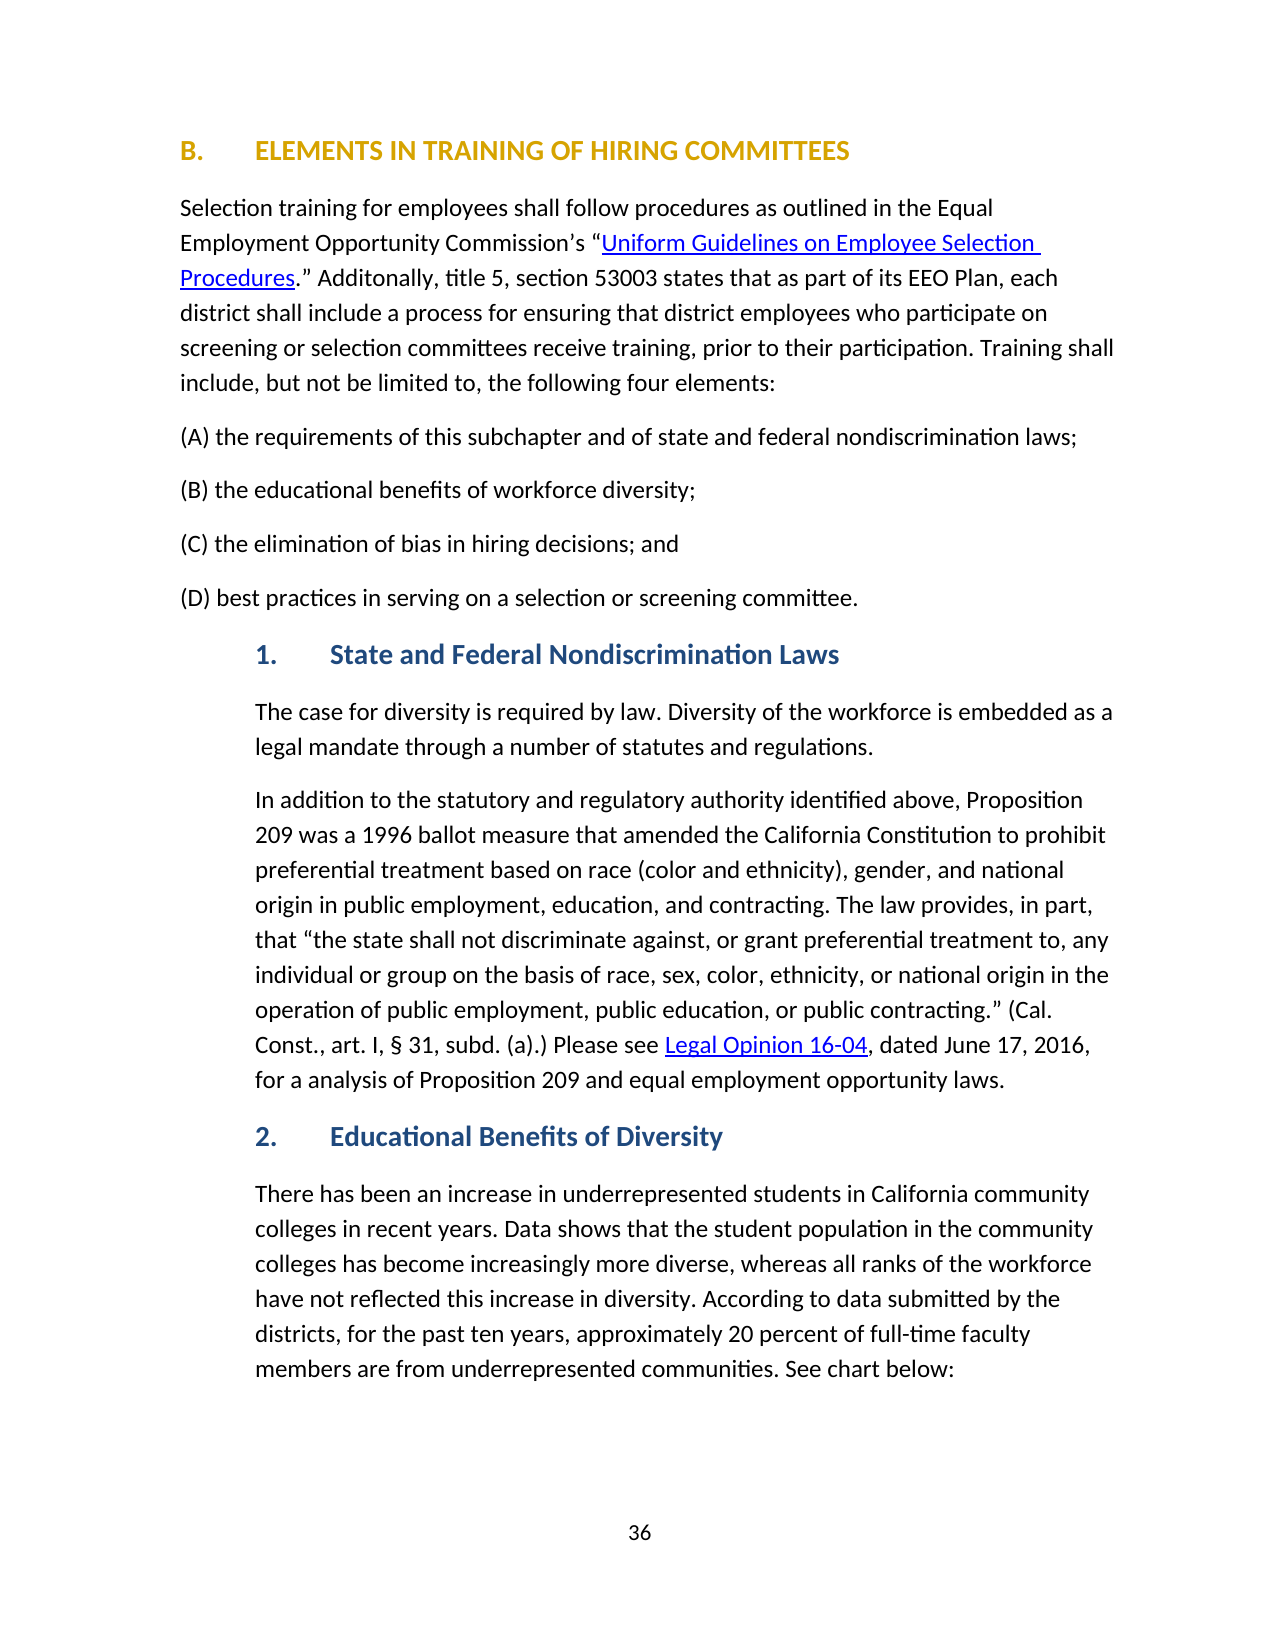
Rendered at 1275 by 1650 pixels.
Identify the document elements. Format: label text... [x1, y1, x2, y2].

text There has been an increase in underrepresented students in California community colleges in recent years. Data shows that the student population in the community colleges has become increasingly more diverse, whereas all ranks of the workforce have not reflected this increase in diversity. According to data submitted by the districts, for the past ten years, approximately 20 percent of full-time faculty members are from underrepresented communities. See chart below: [255, 1178, 1125, 1383]
text (B) the educational benefits of workforce diversity; [105, 475, 1125, 505]
text (A) the requirements of this subchapter and of state and federal nondiscrimination laws; [105, 421, 1125, 451]
list In addition to the statutory and regulatory authority identified above, Proposition 209 was a 1996 ballot measure that amended the California Constitution to prohibit preferential treatment based on race (color and ethnicity), gender, and national origin in public employment, education, and contracting. The law provides, in part, that “the state shall not discriminate against, or grant preferential treatment to, any individual or group on the basis of race, sex, color, ethnicity, or national origin in the operation of public employment, public education, or public contracting.” (Cal. Const., art. I, § 31, subd. (a).) Please see Legal Opinion 16-04, dated June 17, 2016, for a analysis of Proposition 209 and equal employment opportunity laws. [255, 784, 1125, 1095]
text Selection training for employees shall follow procedures as outlined in the Equal Employment Opportunity Commission’s “Uniform Guidelines on Employee Selection Procedures.” Additonally, title 5, section 53003 states that as part of its EEO Plan, each district shall include a process for ensuring that district employees who participate on screening or selection committees receive training, prior to their participation. Training shall include, but not be limited to, the following four elements: [180, 192, 1125, 398]
text 1. State and Federal Nondiscrimination Laws [255, 636, 1125, 672]
text (C) the elimination of bias in hiring decisions; and [105, 528, 1125, 559]
text (D) best practices in serving on a selection or screening committee. [105, 582, 1125, 613]
list The case for diversity is required by law. Diversity of the workforce is embedded as a legal mandate through a number of statutes and regulations. [255, 696, 1125, 761]
text B. ELEMENTS IN TRAINING OF HIRING COMMITTEES [105, 132, 1125, 168]
text 2. Educational Benefits of Diversity [255, 1118, 1125, 1154]
